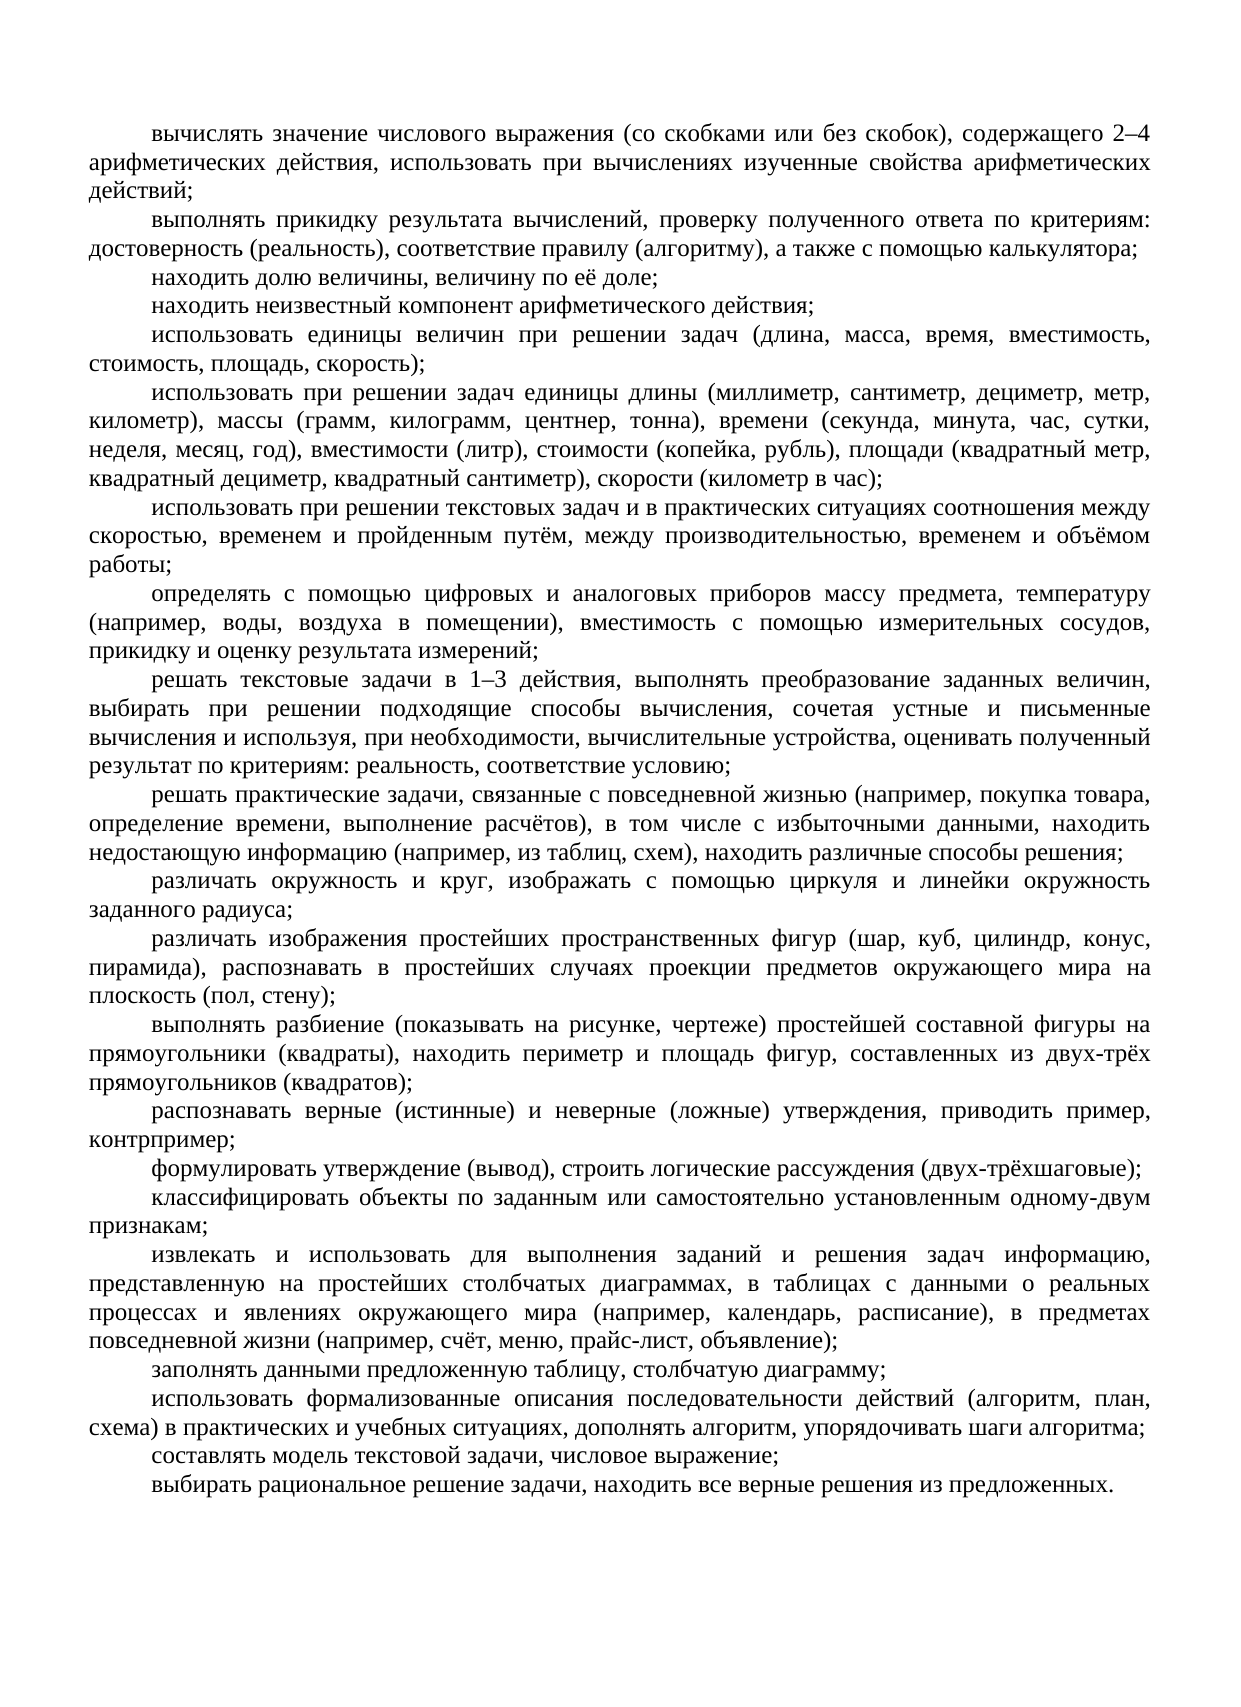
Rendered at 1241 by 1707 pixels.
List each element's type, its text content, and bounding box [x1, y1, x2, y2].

text использовать формализованные описания последовательности действий (алгоритм, план, схема) в практических и учебных ситуациях, дополнять алгоритм, упорядочивать шаги алгоритма; [89, 1383, 1152, 1441]
text составлять модель текстовой задачи, числовое выражение; [89, 1441, 1152, 1469]
text находить неизвестный компонент арифметического действия; [89, 291, 1152, 319]
text извлекать и использовать для выполнения заданий и решения задач информацию, представленную на простейших столбчатых диаграммах, в таблицах с данными о реальных процессах и явлениях окружающего мира (например, календарь, расписание), в предметах повседневной жизни (например, счёт, меню, прайс-лист, объявление); [89, 1239, 1152, 1354]
text использовать при решении текстовых задач и в практических ситуациях соотношения между скоростью, временем и пройденным путём, между производительностью, временем и объёмом работы; [89, 492, 1152, 578]
text различать изображения простейших пространственных фигур (шар, куб, цилиндр, конус, пирамида), распознавать в простейших случаях проекции предметов окружающего мира на плоскость (пол, стену); [89, 923, 1152, 1009]
text распознавать верные (истинные) и неверные (ложные) утверждения, приводить пример, контрпример; [89, 1096, 1152, 1153]
text решать практические задачи, связанные с повседневной жизнью (например, покупка товара, определение времени, выполнение расчётов), в том числе с избыточными данными, находить недостающую информацию (например, из таблиц, схем), находить различные способы решения; [89, 779, 1152, 866]
text использовать при решении задач единицы длины (миллиметр, сантиметр, дециметр, метр, километр), массы (грамм, килограмм, центнер, тонна), времени (секунда, минута, час, сутки, неделя, месяц, год), вместимости (литр), стоимости (копейка, рубль), площади (квадратный метр, квадратный дециметр, квадратный сантиметр), скорости (километр в час); [89, 377, 1152, 492]
text решать текстовые задачи в 1–3 действия, выполнять преобразование заданных величин, выбирать при решении подходящие способы вычисления, сочетая устные и письменные вычисления и используя, при необходимости, вычислительные устройства, оценивать полученный результат по критериям: реальность, соответствие условию; [89, 664, 1152, 779]
text определять с помощью цифровых и аналоговых приборов массу предмета, температуру (например, воды, воздуха в помещении), вместимость с помощью измерительных сосудов, прикидку и оценку результата измерений; [89, 578, 1152, 664]
text выбирать рациональное решение задачи, находить все верные решения из предложенных. [89, 1469, 1152, 1498]
text различать окружность и круг, изображать с помощью циркуля и линейки окружность заданного радиуса; [89, 866, 1152, 923]
text находить долю величины, величину по её доле; [89, 262, 1152, 291]
text выполнять разбиение (показывать на рисунке, чертеже) простейшей составной фигуры на прямоугольники (квадраты), находить периметр и площадь фигур, составленных из двух-трёх прямоугольников (квадратов); [89, 1009, 1152, 1096]
text формулировать утверждение (вывод), строить логические рассуждения (двух-трёхшаговые); [89, 1153, 1152, 1182]
text заполнять данными предложенную таблицу, столбчатую диаграмму; [89, 1354, 1152, 1383]
text вычислять значение числового выражения (со скобками или без скобок), содержащего 2–4 арифметических действия, использовать при вычислениях изученные свойства арифметических действий; [89, 118, 1152, 204]
text классифицировать объекты по заданным или самостоятельно установленным одному-двум признакам; [89, 1182, 1152, 1239]
text использовать единицы величин при решении задач (длина, масса, время, вместимость, стоимость, площадь, скорость); [89, 319, 1152, 377]
text выполнять прикидку результата вычислений, проверку полученного ответа по критериям: достоверность (реальность), соответствие правилу (алгоритму), а также с помощью калькулятора; [89, 204, 1152, 262]
